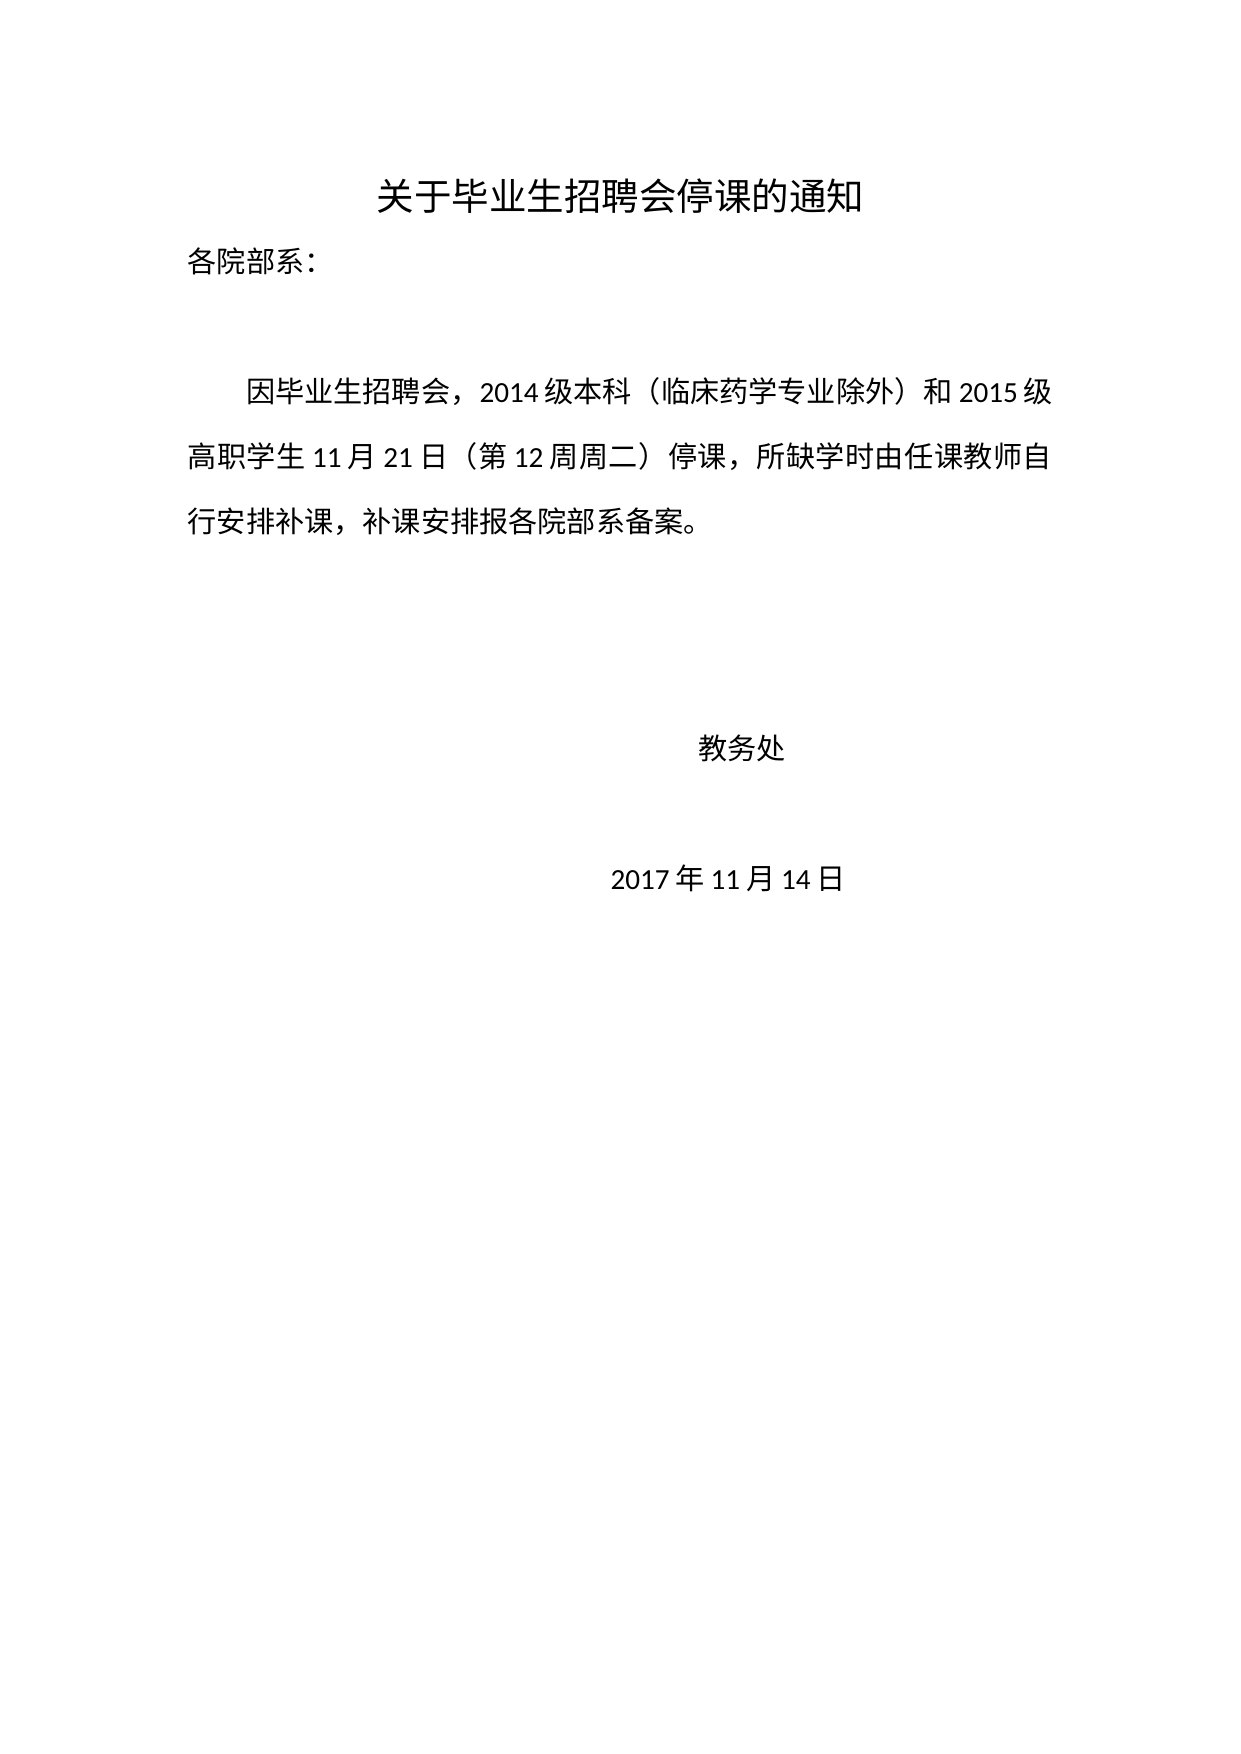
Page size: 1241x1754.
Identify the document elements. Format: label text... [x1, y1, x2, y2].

text 2017年11月14日 [187, 844, 1053, 909]
text 教务处 [187, 714, 1053, 779]
text 因毕业生招聘会，2014级本科（临床药学专业除外）和2015级高职学生11月21日（第12周周二）停课，所缺学时由任课教师自行安排补课，补课安排报各院部系备案。 [187, 357, 1053, 552]
text 各院部系： [187, 227, 1053, 292]
text 关于毕业生招聘会停课的通知 [187, 162, 1053, 227]
